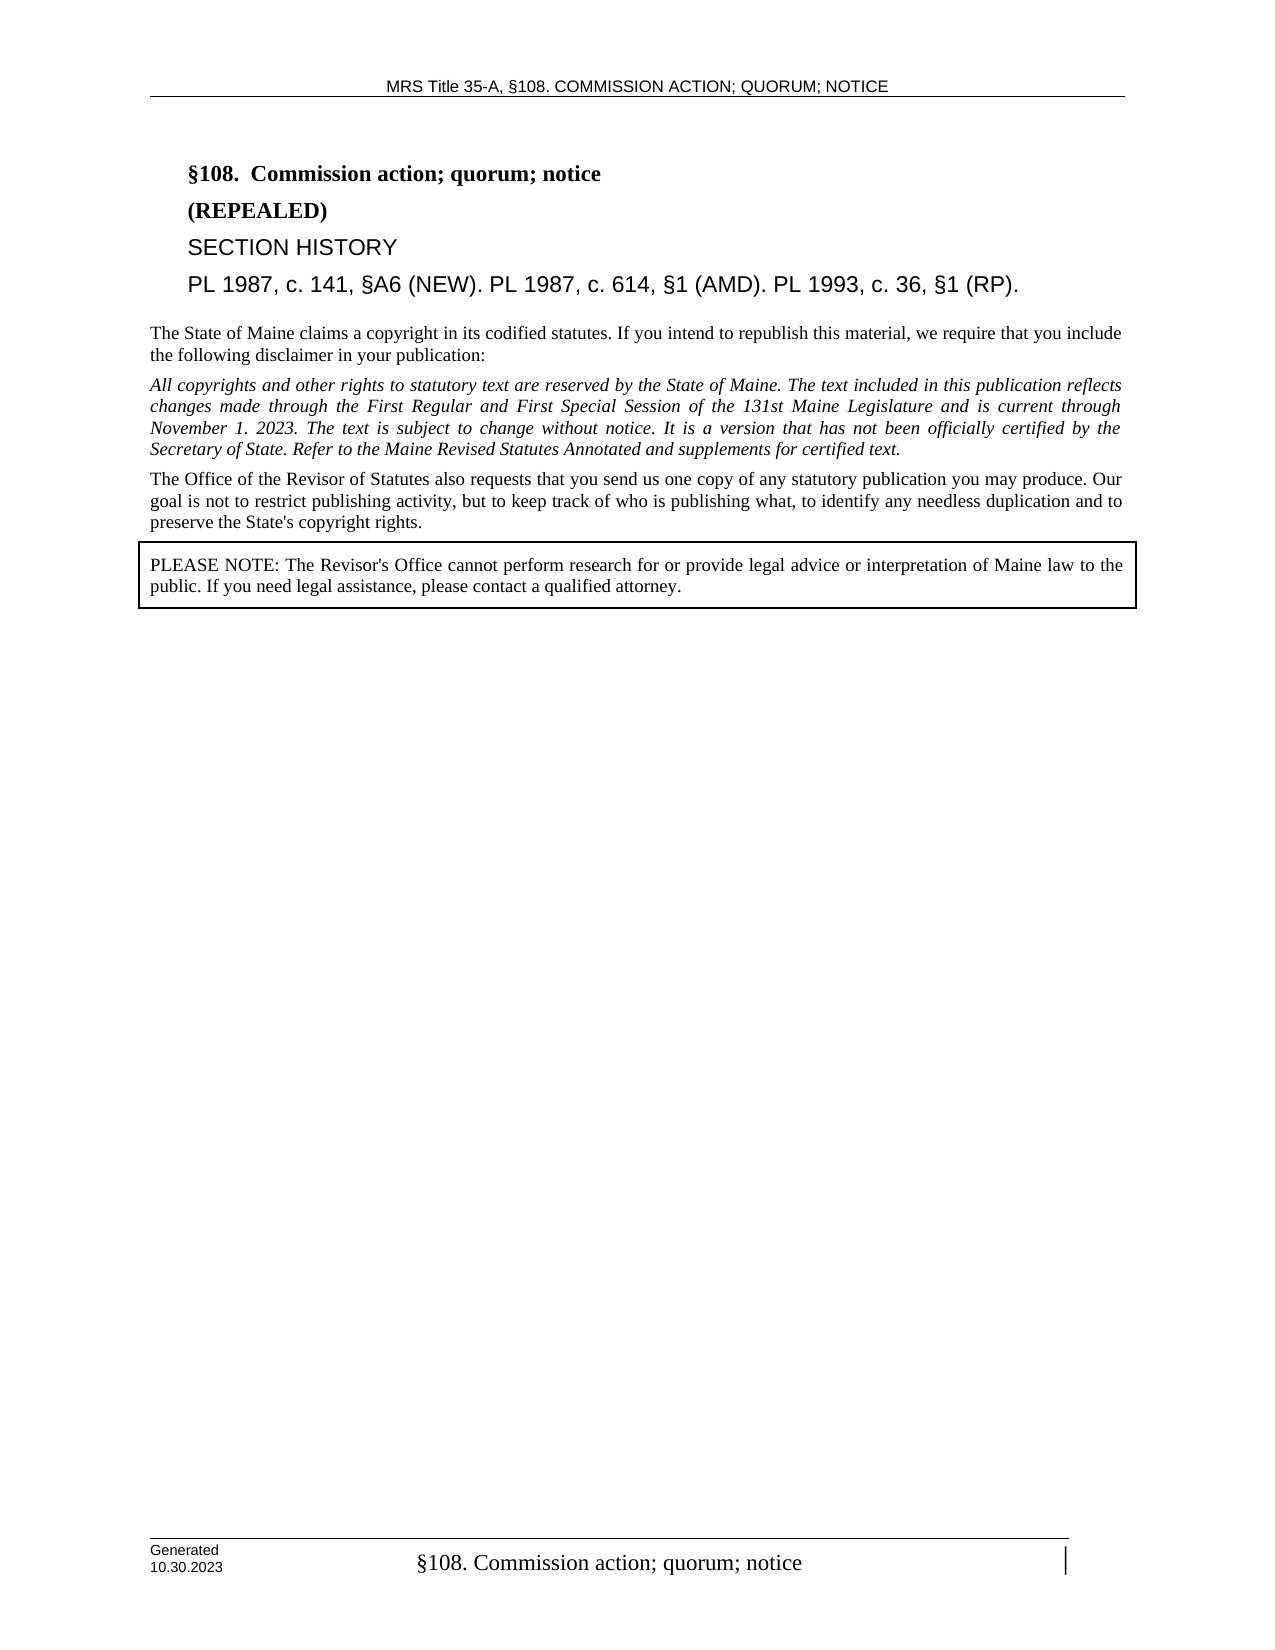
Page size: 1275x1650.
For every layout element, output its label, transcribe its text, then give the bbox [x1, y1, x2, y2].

text All copyrights and other rights to statutory text are reserved by the State of Maine. The text included in this publication reflects changes made through the First Regular and First Special Session of the 131st Maine Legislature and is current through November 1. 2023 . The text is subject to change without notice. It is a version that has not been officially certified by the Secretary of State. Refer to the Maine Revised Statutes Annotated and supplements for certified text. [150, 373, 1125, 460]
text (REPEALED) [187, 197, 1125, 223]
text PLEASE NOTE: The Revisor's Office cannot perform research for or provide legal advice or interpretation of Maine law to the public. If you need legal assistance, please contact a qualified attorney. [140, 543, 1135, 607]
text PL 1987, c. 141, §A6 (NEW). PL 1987, c. 614, §1 (AMD). PL 1993, c. 36, §1 (RP). [187, 271, 1125, 297]
text §108. Commission action; quorum; notice [187, 160, 1125, 187]
text The Office of the Revisor of Statutes also requests that you send us one copy of any statutory publication you may produce. Our goal is not to restrict publishing activity, but to keep track of who is publishing what, to identify any needless duplication and to preserve the State's copyright rights. [150, 468, 1125, 533]
text SECTION HISTORY [187, 234, 1125, 260]
text The State of Maine claims a copyright in its codified statutes. If you intend to republish this material, we require that you include the following disclaimer in your publication: [150, 322, 1125, 365]
